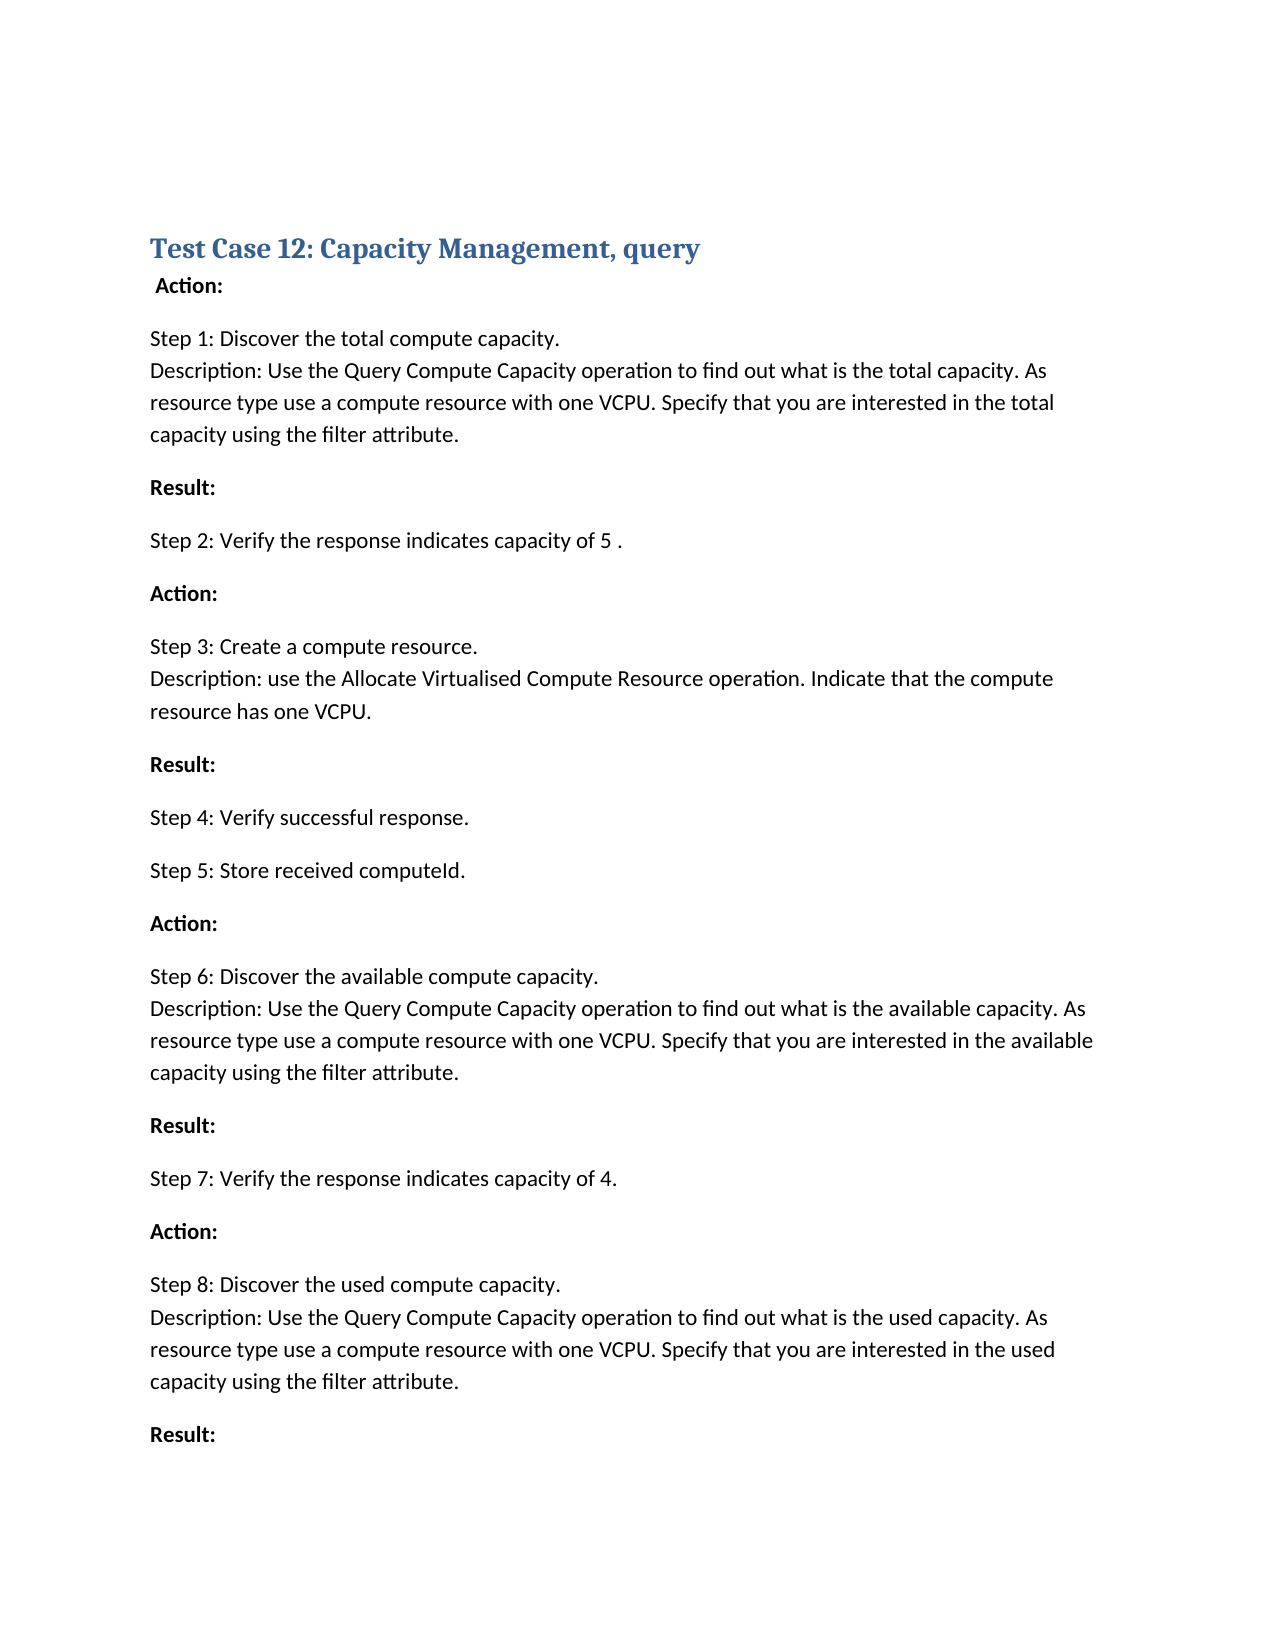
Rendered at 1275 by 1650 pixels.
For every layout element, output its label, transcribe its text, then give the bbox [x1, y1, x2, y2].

text Result: [150, 1111, 1125, 1139]
text Step 8: Discover the used compute capacity. Description: Use the Query Compute Capacity operation to find out what is the used capacity. As resource type use a compute resource with one VCPU. Specify that you are interested in the used capacity using the filter attribute. [150, 1271, 1125, 1395]
text Step 7: Verify the response indicates capacity of 4. [150, 1164, 1125, 1192]
text Step 5: Store received computeId. [150, 856, 1125, 884]
text Step 3: Create a compute resource. Description: use the Allocate Virtualised Compute Resource operation. Indicate that the compute resource has one VCPU. [150, 632, 1125, 725]
text Step 6: Discover the available compute capacity. Description: Use the Query Compute Capacity operation to find out what is the available capacity. As resource type use a compute resource with one VCPU. Specify that you are interested in the available capacity using the filter attribute. [150, 962, 1125, 1086]
text Action: [150, 579, 1125, 607]
text Step 4: Verify successful response. [150, 803, 1125, 831]
text Step 2: Verify the response indicates capacity of 5 . [150, 526, 1125, 554]
subtitle Test Case 12: Capacity Management, query [150, 232, 1125, 266]
text Action: [150, 909, 1125, 937]
text Action: [150, 271, 1125, 299]
text Action: [150, 1217, 1125, 1246]
text Result: [150, 750, 1125, 778]
text Step 1: Discover the total compute capacity. Description: Use the Query Compute Capacity operation to find out what is the total capacity. As resource type use a compute resource with one VCPU. Specify that you are interested in the total capacity using the filter attribute. [150, 324, 1125, 448]
text Result: [150, 473, 1125, 501]
text Result: [150, 1420, 1125, 1448]
